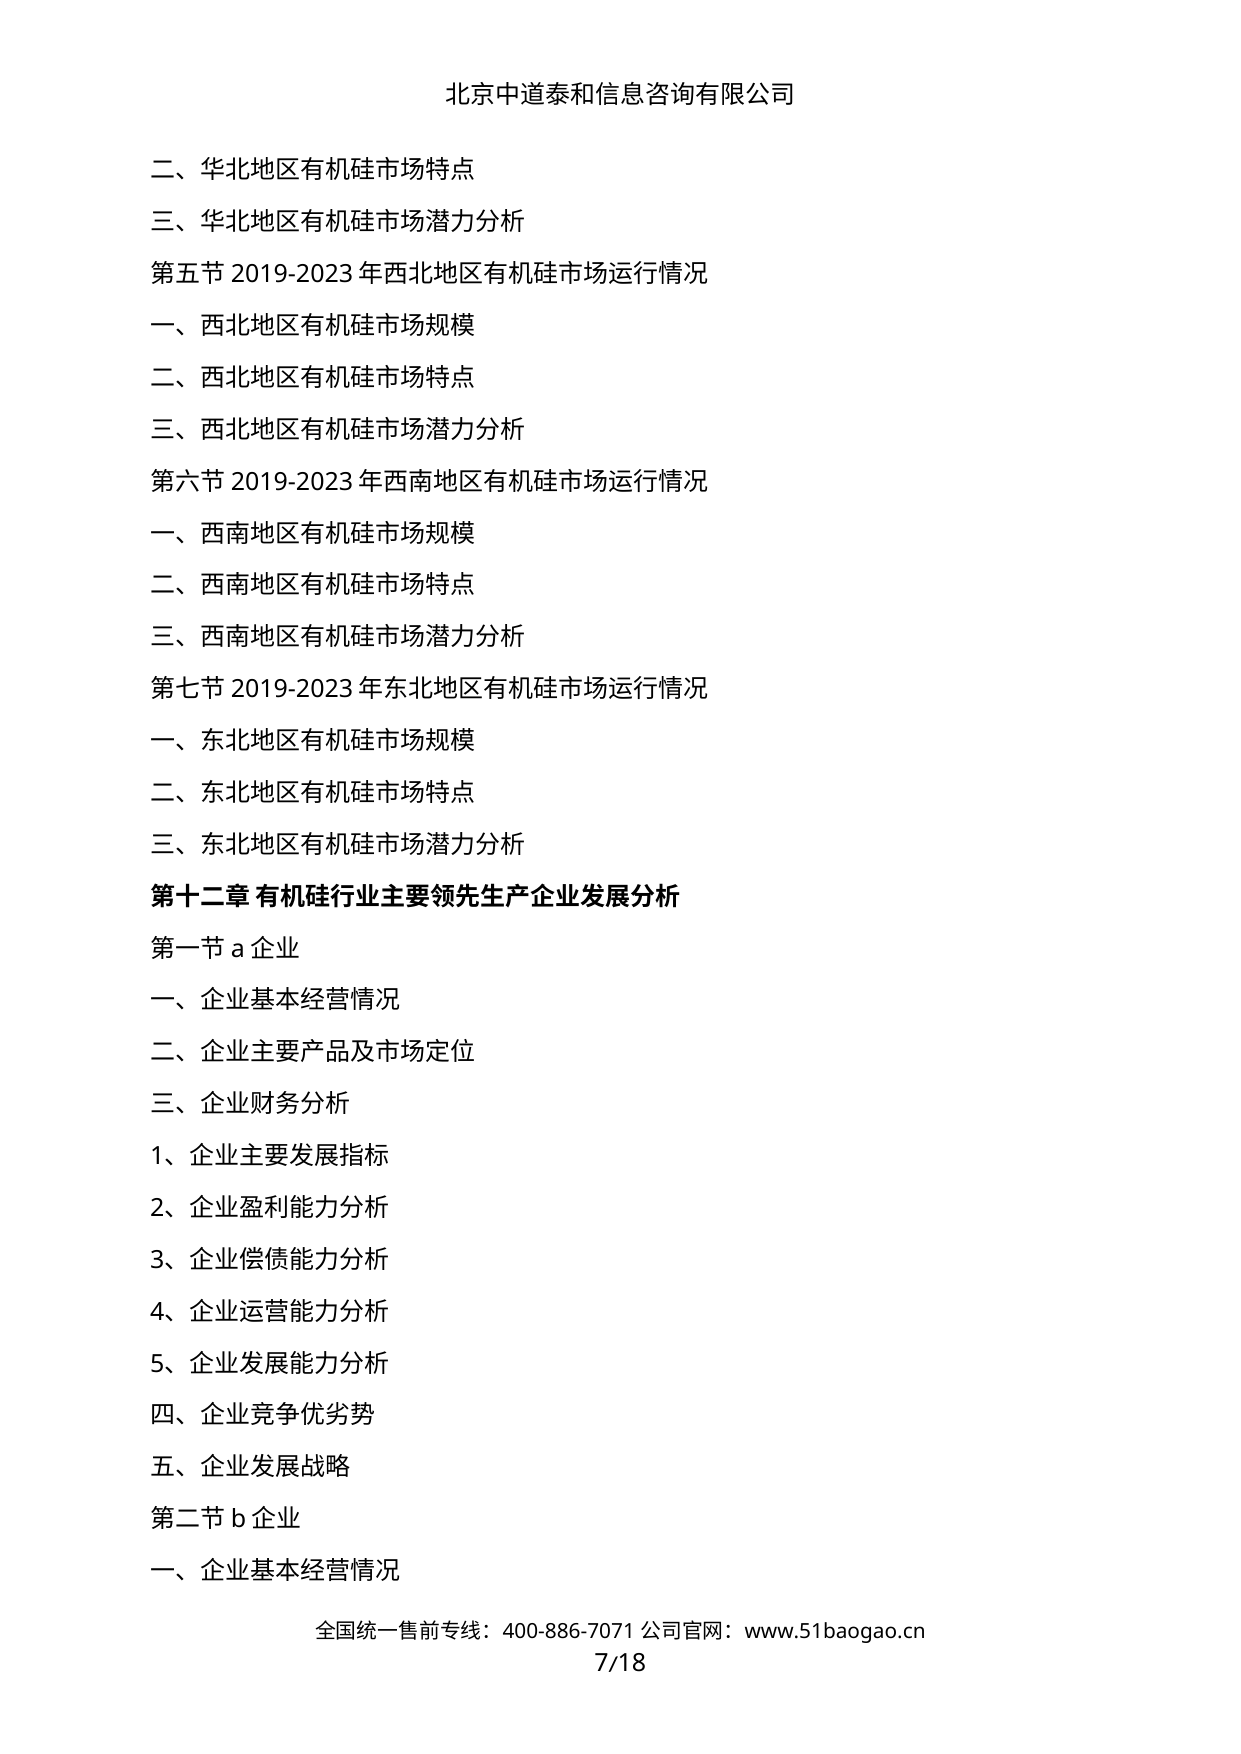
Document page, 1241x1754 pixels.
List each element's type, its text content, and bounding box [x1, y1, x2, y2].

text 一、西南地区有机硅市场规模 [150, 513, 1090, 549]
text 三、企业财务分析 [150, 1084, 1090, 1120]
text 一、东北地区有机硅市场规模 [150, 721, 1090, 757]
text 二、西北地区有机硅市场特点 [150, 357, 1090, 394]
text 4、企业运营能力分析 [150, 1291, 1090, 1327]
text 二、东北地区有机硅市场特点 [150, 772, 1090, 809]
text 五、企业发展战略 [150, 1447, 1090, 1483]
text 三、西南地区有机硅市场潜力分析 [150, 617, 1090, 653]
text 二、华北地区有机硅市场特点 [150, 150, 1090, 186]
text 三、西北地区有机硅市场潜力分析 [150, 409, 1090, 446]
text 三、华北地区有机硅市场潜力分析 [150, 202, 1090, 238]
text 二、企业主要产品及市场定位 [150, 1032, 1090, 1068]
text 第六节 2019-2023年西南地区有机硅市场运行情况 [150, 461, 1090, 497]
text 第一节 a企业 [150, 928, 1090, 964]
text 三、东北地区有机硅市场潜力分析 [150, 824, 1090, 861]
text 第五节 2019-2023年西北地区有机硅市场运行情况 [150, 254, 1090, 290]
text 第十二章 有机硅行业主要领先生产企业发展分析 [150, 876, 1090, 912]
text 四、企业竞争优劣势 [150, 1395, 1090, 1431]
text 一、西北地区有机硅市场规模 [150, 306, 1090, 342]
text 2、企业盈利能力分析 [150, 1187, 1090, 1224]
text 第七节 2019-2023年东北地区有机硅市场运行情况 [150, 669, 1090, 705]
text 第二节 b企业 [150, 1499, 1090, 1535]
text 一、企业基本经营情况 [150, 980, 1090, 1016]
text 一、企业基本经营情况 [150, 1551, 1090, 1587]
text 二、西南地区有机硅市场特点 [150, 565, 1090, 601]
text 1、企业主要发展指标 [150, 1136, 1090, 1172]
text 3、企业偿债能力分析 [150, 1239, 1090, 1276]
text 5、企业发展能力分析 [150, 1343, 1090, 1379]
